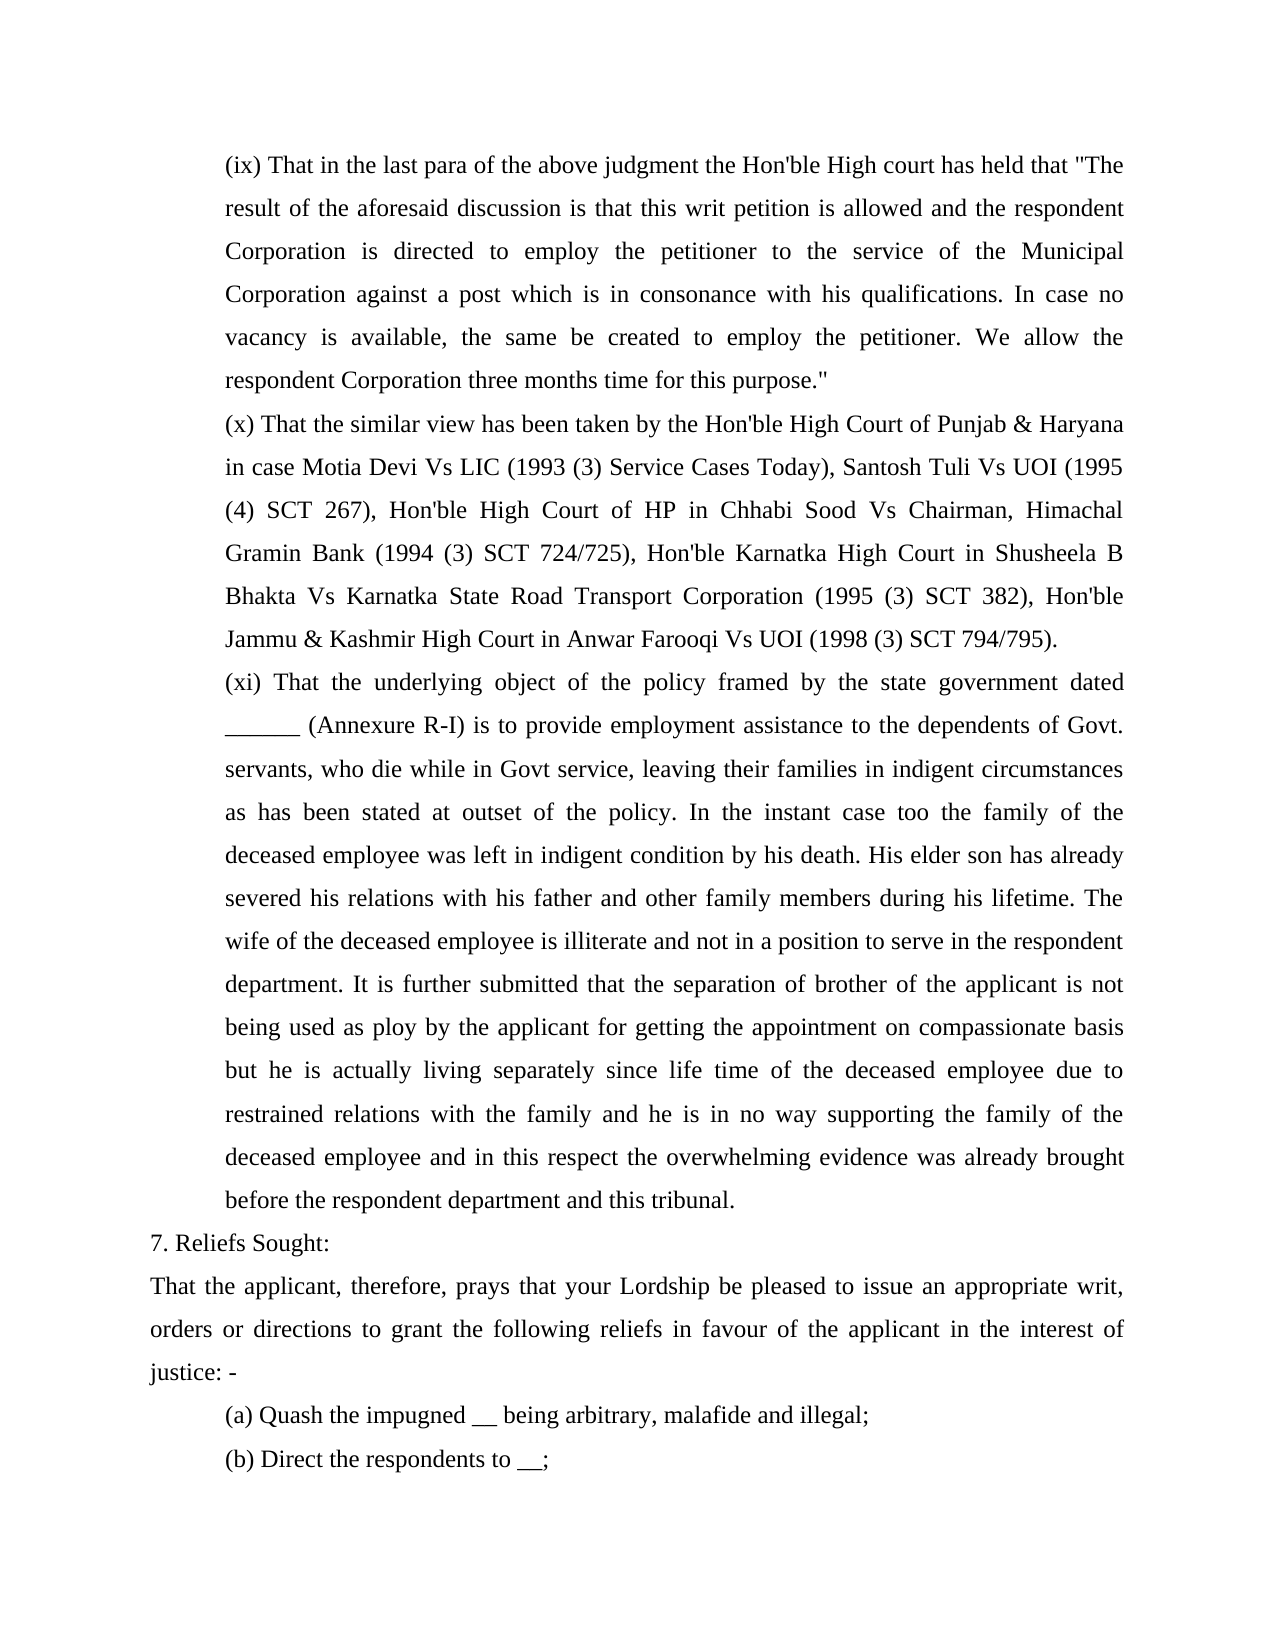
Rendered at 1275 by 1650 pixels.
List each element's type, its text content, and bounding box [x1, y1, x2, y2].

text (ix) That in the last para of the above judgment the Hon'ble High court has held that "The result of the aforesaid discussion is that this writ petition is allowed and the respondent Corporation is directed to employ the petitioner to the service of the Municipal Corporation against a post which is in consonance with his qualifications. In case no vacancy is available, the same be created to employ the petitioner. We allow the respondent Corporation three months time for this purpose." [225, 150, 1125, 394]
text (b) Direct the respondents to __; [225, 1444, 1125, 1472]
text (a) Quash the impugned __ being arbitrary, malafide and illegal; [225, 1401, 1125, 1429]
text (xi) That the underlying object of the policy framed by the state government dated ______ (Annexure R-I) is to provide employment assistance to the dependents of Govt. servants, who die while in Govt service, leaving their families in indigent circumstances as has been stated at outset of the policy. In the instant case too the family of the deceased employee was left in indigent condition by his death. His elder son has already severed his relations with his father and other family members during his lifetime. The wife of the deceased employee is illiterate and not in a position to serve in the respondent department. It is further submitted that the separation of brother of the applicant is not being used as ploy by the applicant for getting the appointment on compassionate basis but he is actually living separately since life time of the deceased employee due to restrained relations with the family and he is in no way supporting the family of the deceased employee and in this respect the overwhelming evidence was already brought before the respondent department and this tribunal. [225, 667, 1125, 1214]
text (x) That the similar view has been taken by the Hon'ble High Court of Punjab & Haryana in case Motia Devi Vs LIC (1993 (3) Service Cases Today), Santosh Tuli Vs UOI (1995 (4) SCT 267), Hon'ble High Court of HP in Chhabi Sood Vs Chairman, Himachal Gramin Bank (1994 (3) SCT 724/725), Hon'ble Karnatka High Court in Shusheela B Bhakta Vs Karnatka State Road Transport Corporation (1995 (3) SCT 382), Hon'ble Jammu & Kashmir High Court in Anwar Farooqi Vs UOI (1998 (3) SCT 794/795). [225, 409, 1125, 653]
text That the applicant, therefore, prays that your Lordship be pleased to issue an appropriate writ, orders or directions to grant the following reliefs in favour of the applicant in the interest of justice: - [150, 1271, 1125, 1386]
text 7. Reliefs Sought: [150, 1228, 1125, 1257]
